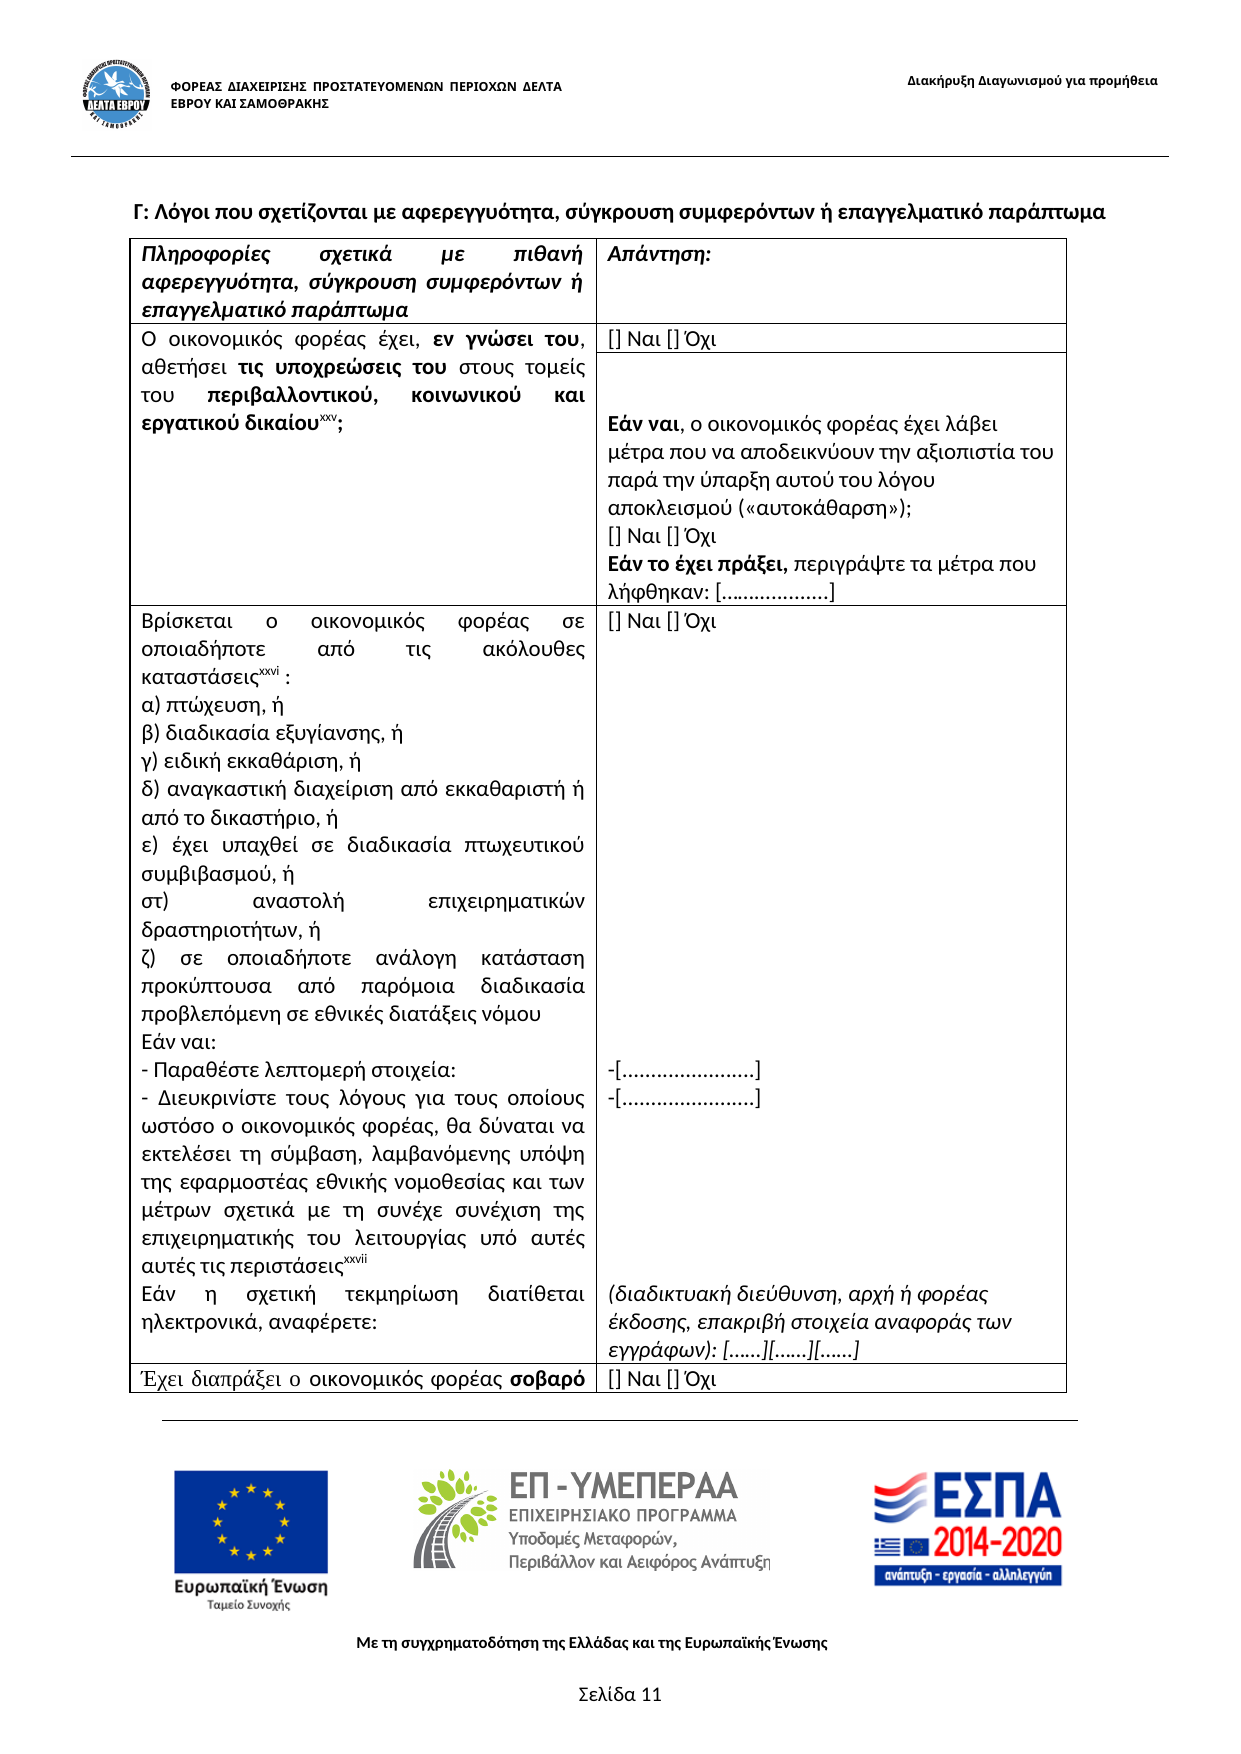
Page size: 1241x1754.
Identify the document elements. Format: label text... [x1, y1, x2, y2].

table_cell Έχει διαπράξει ο οικονομικός φορέας σοβαρό επαγγελματικό παράπτωμα; Εάν ναι, να αναφερθούν λεπτομερείς πληροφορίες: [131, 1364, 596, 1392]
table_cell [] Ναι [] Όχι [.......................] [597, 1364, 1066, 1392]
picture [173, 1469, 330, 1612]
table_cell Εάν ναι, ο οικονομικός φορέας έχει λάβει μέτρα που να αποδεικνύουν την αξιοπιστία του παρά την ύπαρξη αυτού του λόγου αποκλεισμού («αυτοκάθαρση»); [] Ναι [] Όχι Εάν το έχει πράξει, περιγράψτε τα μέτρα που λήφθηκαν: […….............] [597, 353, 1066, 605]
text Γ: Λόγοι που σχετίζονται με αφερεγγυότητα, σύγκρουση συμφερόντων ή επαγγελματικό παράπτωμα [118, 197, 1122, 226]
picture [870, 1469, 1067, 1589]
table_cell [] Ναι [] Όχι -[.......................] -[.......................] (διαδικτυακή διεύθυνση, αρχή ή φορέας έκδοσης, επακριβή στοιχεία αναφοράς των εγγράφων): [……][……][……] [597, 606, 1066, 1363]
table_header Πληροφορίες σχετικά με πιθανή αφερεγγυότητα, σύγκρουση συμφερόντων ή επαγγελματικό παράπτωμα [131, 239, 596, 323]
table_cell [] Ναι [] Όχι [597, 324, 1066, 352]
table_cell Βρίσκεται ο οικονομικός φορέας σε οποιαδήποτε από τις ακόλουθες καταστάσεις : α) πτώχευση, ή β) διαδικασία εξυγίανσης, ή γ) ειδική εκκαθάριση, ή δ) αναγκαστική διαχείριση από εκκαθαριστή ή από το δικαστήριο, ή ε) έχει υπαχθεί σε διαδικασία πτωχευτικού συμβιβασμού, ή στ) αναστολή επιχειρηματικών δραστηριοτήτων, ή ζ) σε οποιαδήποτε ανάλογη κατάσταση προκύπτουσα από παρόμοια διαδικασία προβλεπόμενη σε εθνικές διατάξεις νόμου Εάν ναι: - Παραθέστε λεπτομερή στοιχεία: - Διευκρινίστε τους λόγους για τους οποίους ωστόσο ο οικονομικός φορέας, θα δύναται να εκτελέσει τη σύμβαση, λαμβανόμενης υπόψη της εφαρμοστέας εθνικής νομοθεσίας και των μέτρων σχετικά με τη συνέχε συνέχιση της επιχειρηματικής του λειτουργίας υπό αυτές αυτές τις περιστάσεις Εάν η σχετική τεκμηρίωση διατίθεται ηλεκτρονικά, αναφέρετε: [131, 606, 596, 1363]
picture [82, 59, 152, 131]
table_header Απάντηση: [597, 239, 1066, 323]
table_cell Ο οικονομικός φορέας έχει, εν γνώσει του, αθετήσει τις υποχρεώσεις του στους τομείς του περιβαλλοντικού, κοινωνικού και εργατικού δικαίου; [131, 324, 596, 605]
picture [413, 1469, 770, 1571]
